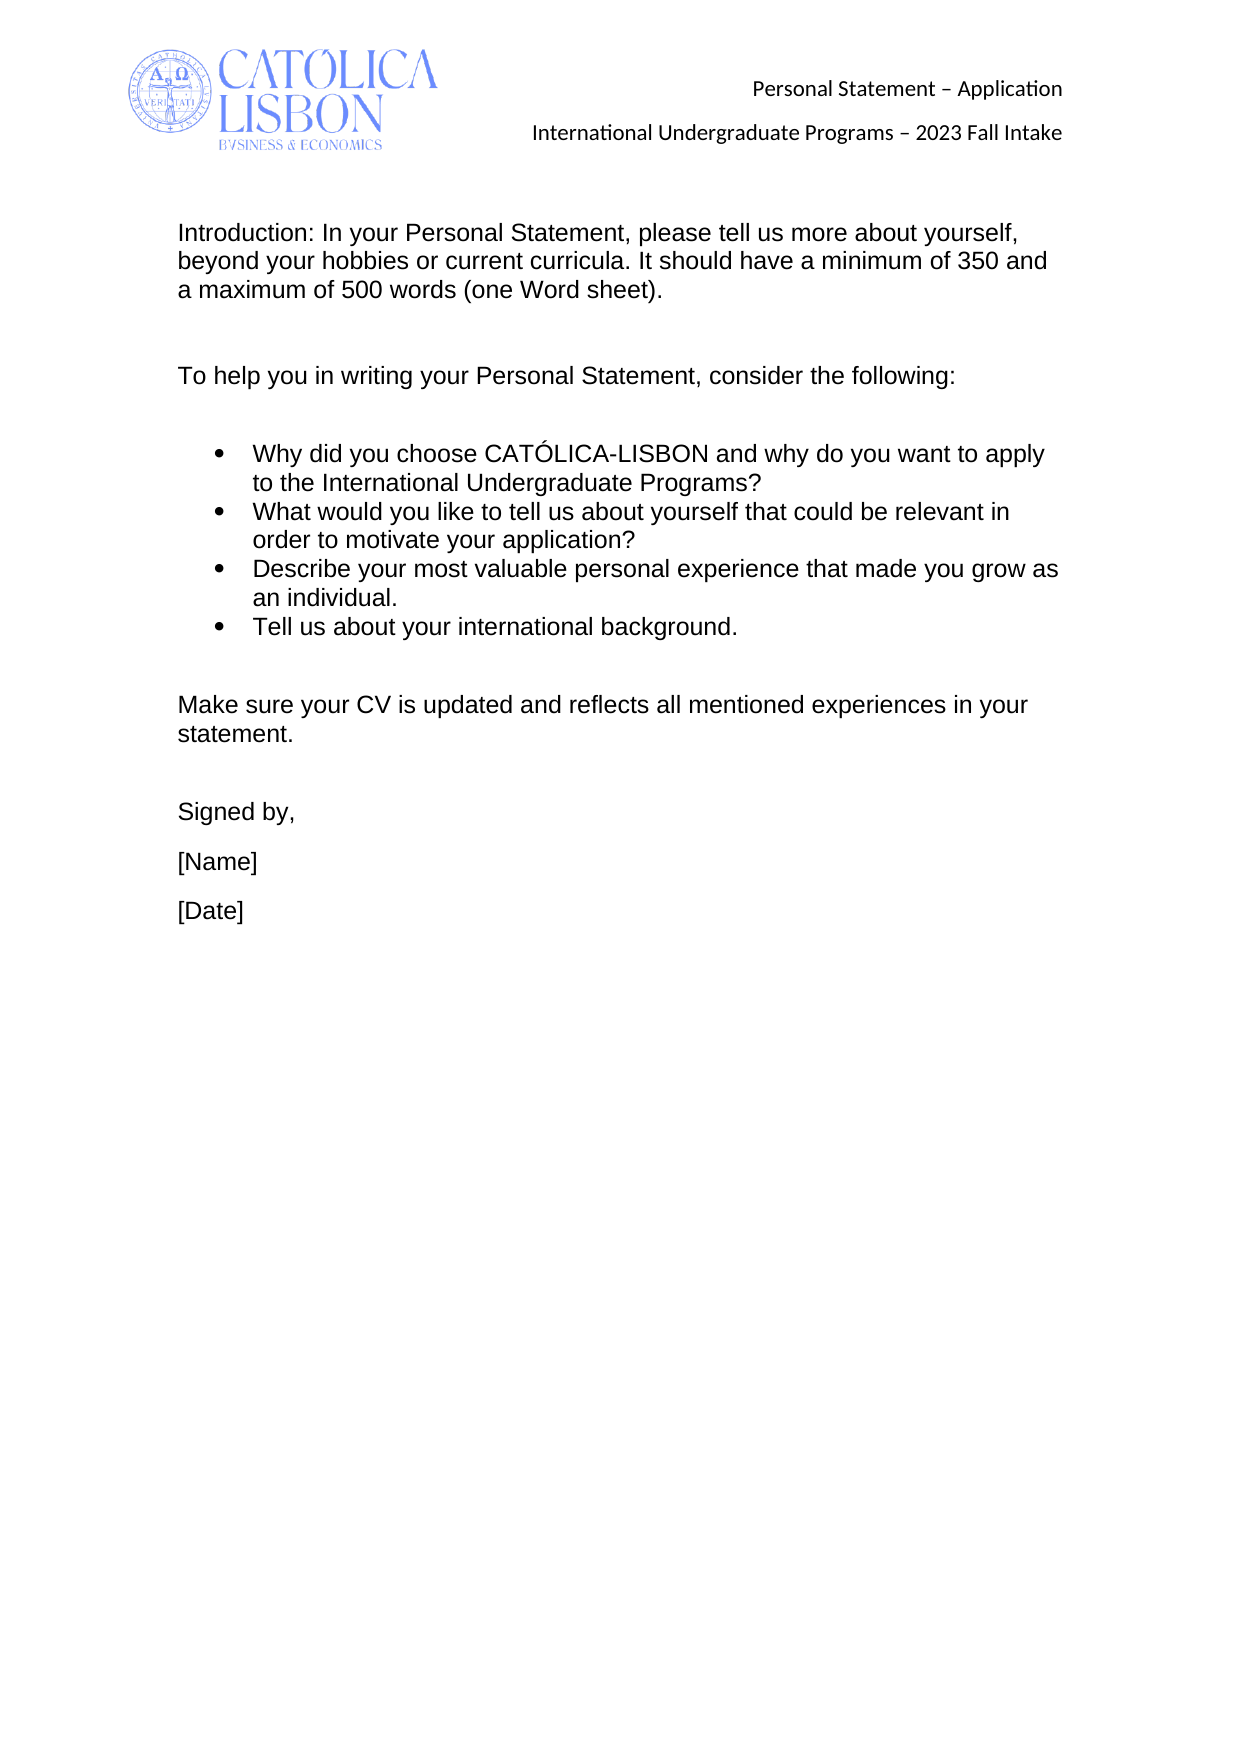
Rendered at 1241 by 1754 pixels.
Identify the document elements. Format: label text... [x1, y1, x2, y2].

text Make sure your CV is updated and reflects all mentioned experiences in your statement. [177, 690, 1063, 748]
list Why did you choose CATÓLICA-LISBON and why do you want to apply to the International Undergraduate Programs? [215, 439, 1063, 496]
picture [120, 39, 446, 160]
text Signed by, [177, 768, 1063, 826]
list What would you like to tell us about yourself that could be relevant in order to motivate your application? [215, 496, 1063, 554]
text [Date] [177, 896, 1063, 925]
text [Name] [177, 847, 1063, 876]
text Introduction: In your Personal Statement, please tell us more about yourself, beyond your hobbies or current curricula. It should have a minimum of 350 and a maximum of 500 words (one Word sheet). To help you in writing your Personal Statement, consider the following: [177, 191, 1063, 418]
list Tell us about your international background. [215, 612, 1063, 641]
list Describe your most valuable personal experience that made you grow as an individual. [215, 554, 1063, 612]
